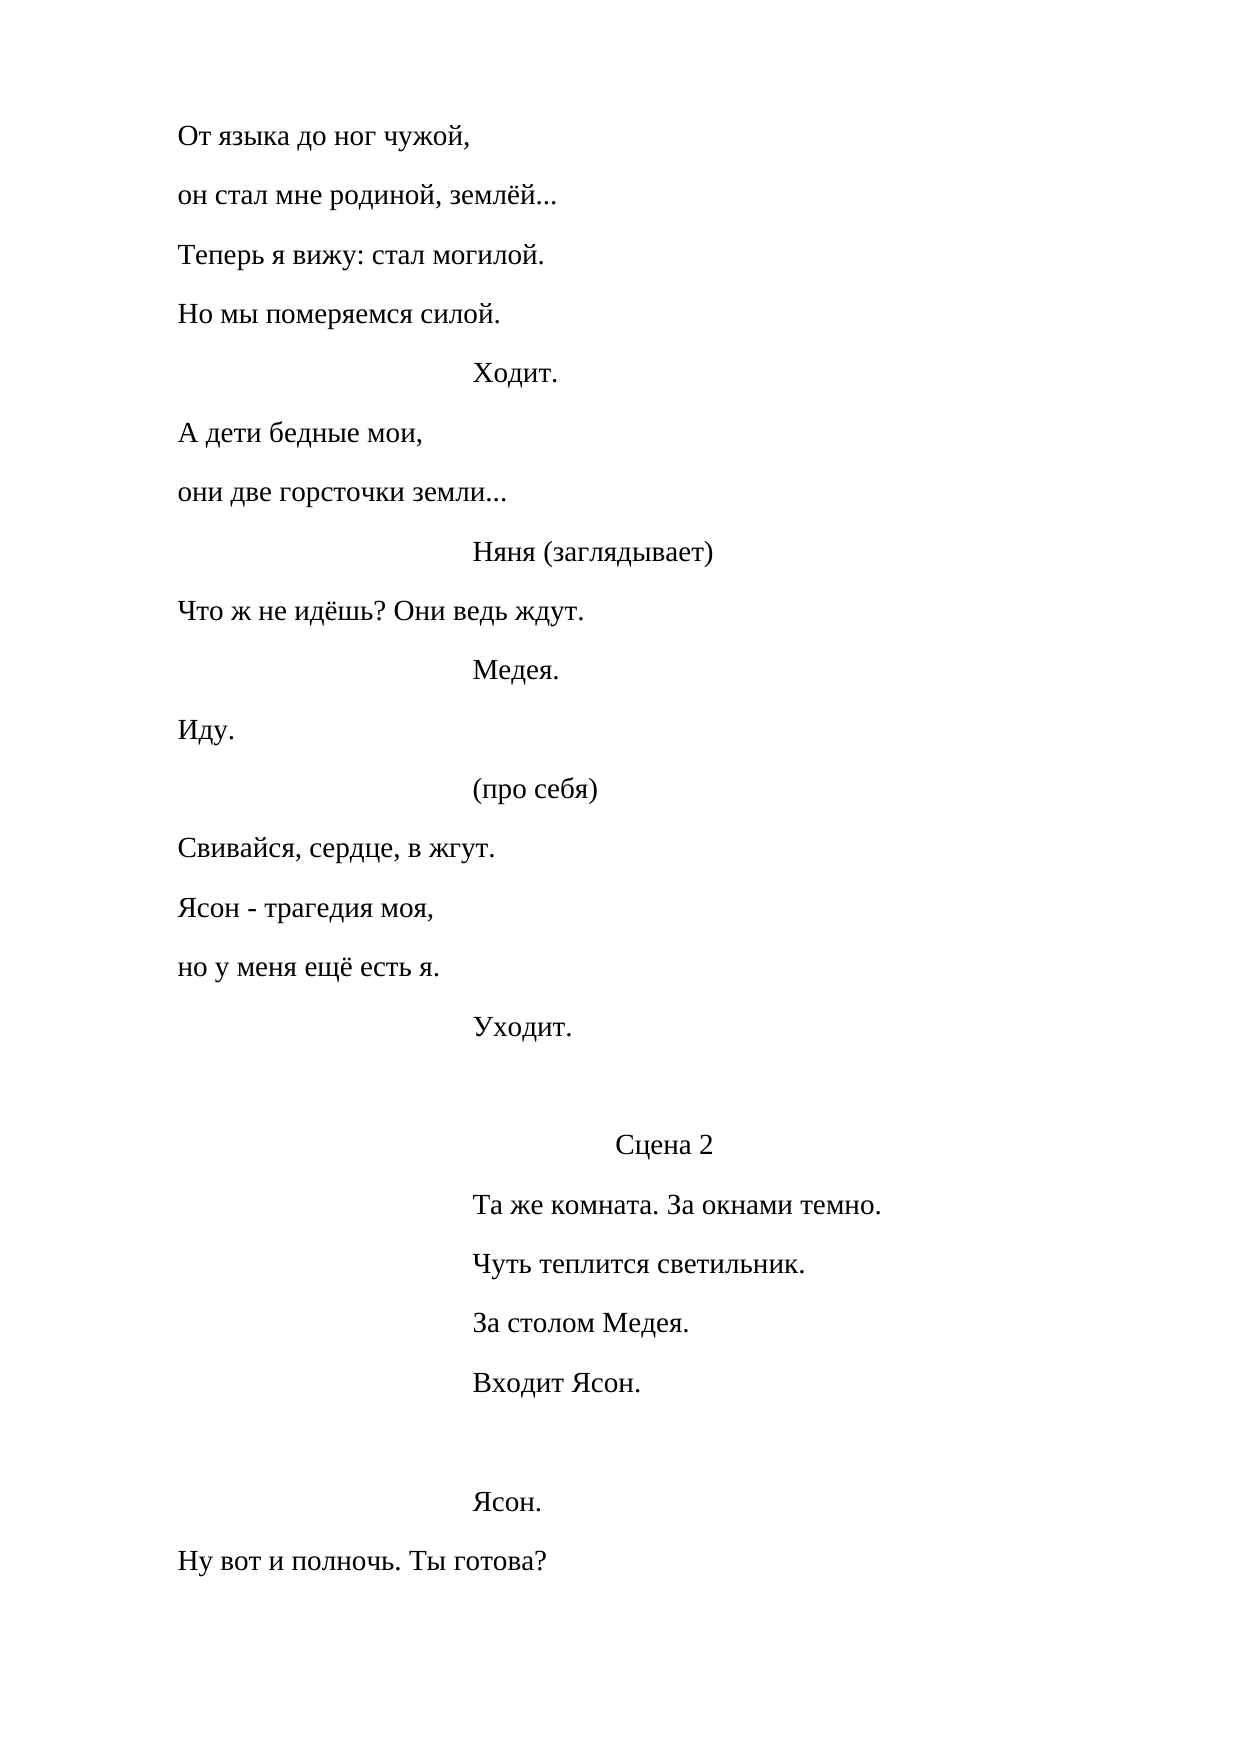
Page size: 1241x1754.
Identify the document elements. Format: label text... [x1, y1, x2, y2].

text Теперь я вижу: стал могилой. [177, 237, 1152, 270]
text Уходит. [177, 1009, 1152, 1042]
text Что ж не идёшь? Они ведь ждут. [177, 593, 1152, 627]
text Та же комната. За окнами темно. [177, 1187, 1152, 1220]
text (про себя) [177, 771, 1152, 805]
text От языка до ног чужой, [177, 118, 1152, 152]
text За столом Медея. [177, 1306, 1152, 1339]
text А дети бедные мои, [177, 415, 1152, 448]
text Ну вот и полночь. Ты готова? [177, 1543, 1152, 1577]
text Сцена 2 [177, 1127, 1152, 1161]
text Ясон. [177, 1484, 1152, 1517]
text Чуть теплится светильник. [177, 1246, 1152, 1280]
text они две горсточки земли... [177, 474, 1152, 508]
text Ясон - трагедия моя, [177, 890, 1152, 923]
text Входит Ясон. [177, 1365, 1152, 1398]
text Медея. [177, 652, 1152, 686]
text но у меня ещё есть я. [177, 949, 1152, 983]
text Ходит. [177, 356, 1152, 389]
text Няня (заглядывает) [177, 534, 1152, 567]
text Свивайся, сердце, в жгут. [177, 831, 1152, 864]
text Иду. [177, 712, 1152, 745]
text он стал мне родиной, землёй... [177, 177, 1152, 211]
text Но мы померяемся силой. [177, 296, 1152, 330]
